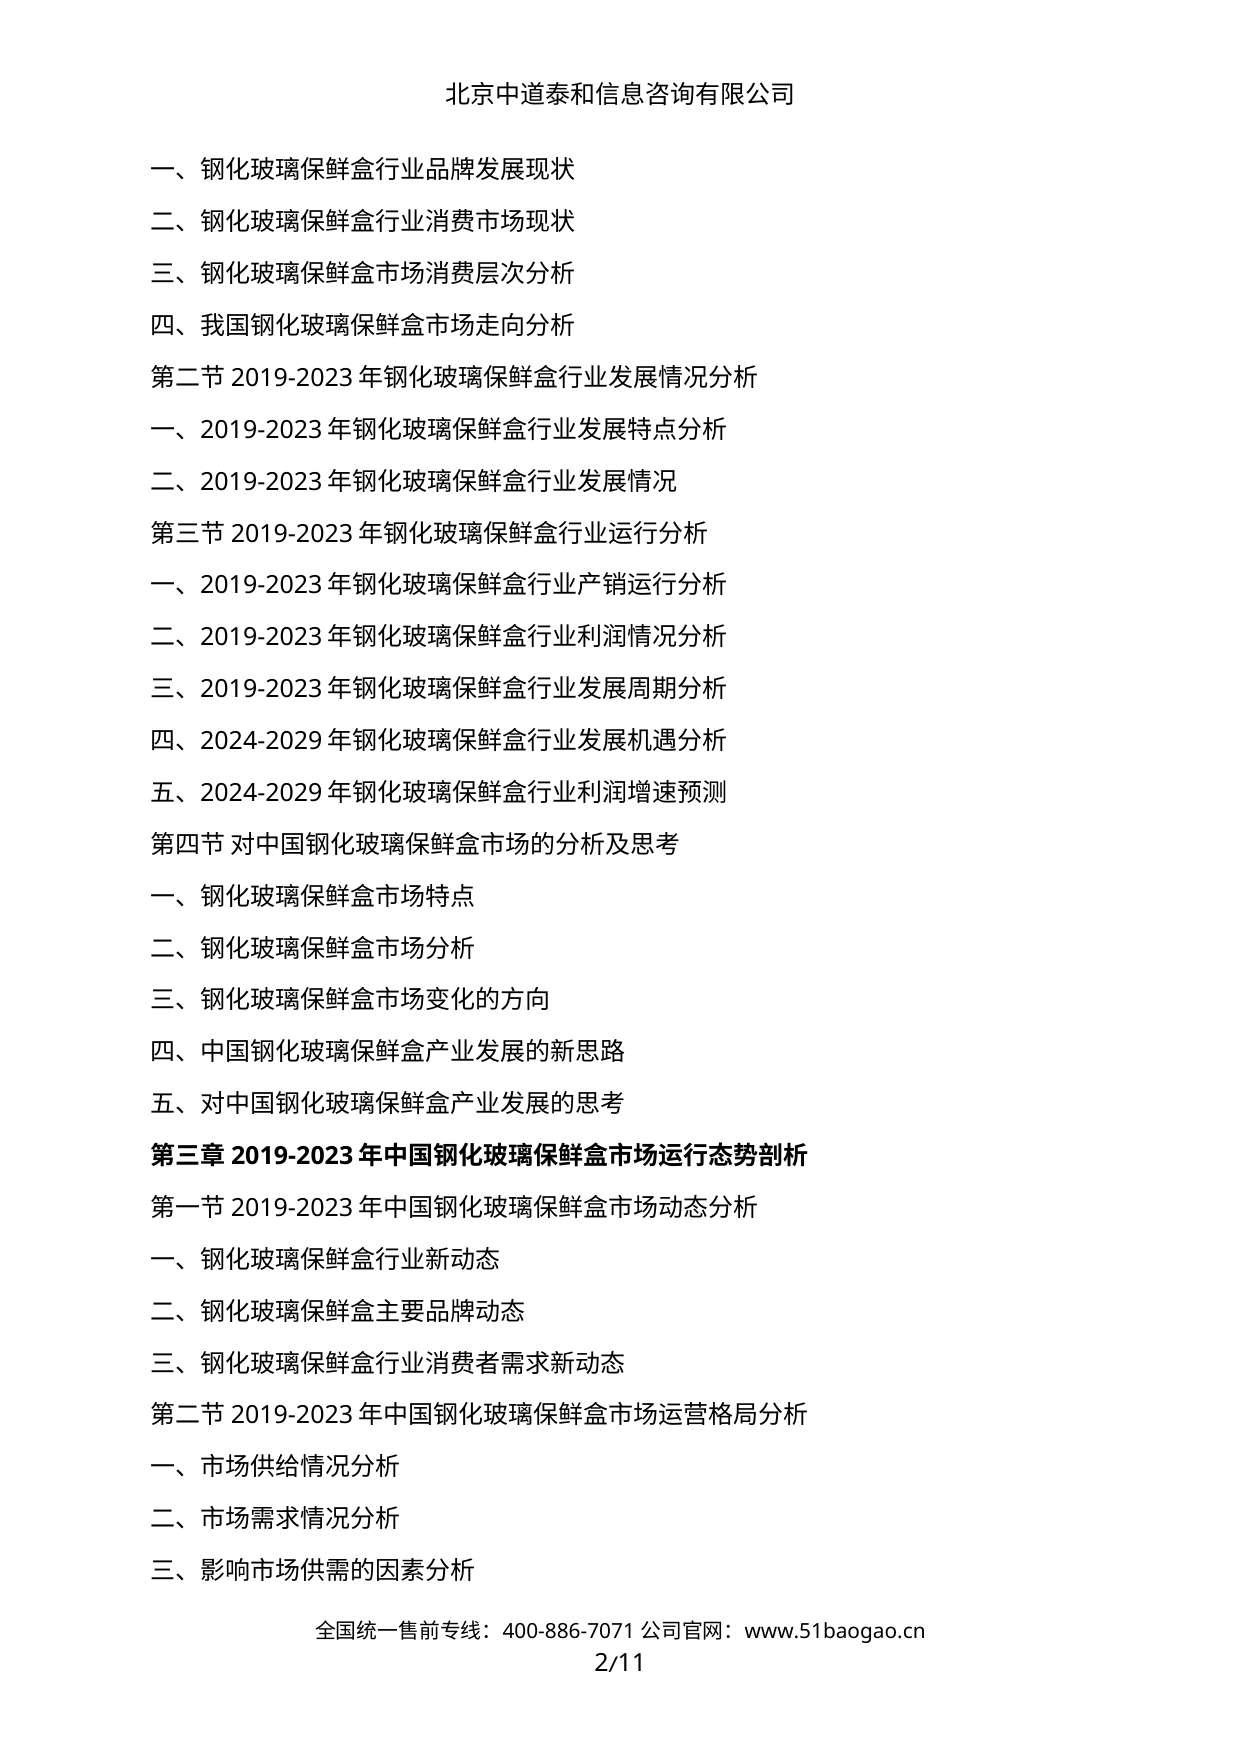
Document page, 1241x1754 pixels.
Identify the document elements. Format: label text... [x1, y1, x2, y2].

text 四、我国钢化玻璃保鲜盒市场走向分析 [150, 306, 1090, 342]
text 四、中国钢化玻璃保鲜盒产业发展的新思路 [150, 1032, 1090, 1068]
text 第三节 2019-2023年钢化玻璃保鲜盒行业运行分析 [150, 513, 1090, 549]
text 一、市场供给情况分析 [150, 1447, 1090, 1483]
text 一、钢化玻璃保鲜盒行业品牌发展现状 [150, 150, 1090, 186]
text 二、市场需求情况分析 [150, 1499, 1090, 1535]
text 二、2019-2023年钢化玻璃保鲜盒行业利润情况分析 [150, 617, 1090, 653]
text 第一节 2019-2023年中国钢化玻璃保鲜盒市场动态分析 [150, 1187, 1090, 1224]
text 第二节 2019-2023年中国钢化玻璃保鲜盒市场运营格局分析 [150, 1395, 1090, 1431]
text 二、钢化玻璃保鲜盒市场分析 [150, 928, 1090, 964]
text 一、钢化玻璃保鲜盒行业新动态 [150, 1239, 1090, 1276]
text 四、2024-2029年钢化玻璃保鲜盒行业发展机遇分析 [150, 721, 1090, 757]
text 三、钢化玻璃保鲜盒市场消费层次分析 [150, 254, 1090, 290]
text 三、影响市场供需的因素分析 [150, 1551, 1090, 1587]
text 二、钢化玻璃保鲜盒行业消费市场现状 [150, 202, 1090, 238]
text 三、2019-2023年钢化玻璃保鲜盒行业发展周期分析 [150, 669, 1090, 705]
text 一、钢化玻璃保鲜盒市场特点 [150, 876, 1090, 912]
text 三、钢化玻璃保鲜盒市场变化的方向 [150, 980, 1090, 1016]
text 第三章 2019-2023年中国钢化玻璃保鲜盒市场运行态势剖析 [150, 1136, 1090, 1172]
text 一、2019-2023年钢化玻璃保鲜盒行业产销运行分析 [150, 565, 1090, 601]
text 五、2024-2029年钢化玻璃保鲜盒行业利润增速预测 [150, 772, 1090, 809]
text 五、对中国钢化玻璃保鲜盒产业发展的思考 [150, 1084, 1090, 1120]
text 一、2019-2023年钢化玻璃保鲜盒行业发展特点分析 [150, 409, 1090, 446]
text 二、钢化玻璃保鲜盒主要品牌动态 [150, 1291, 1090, 1327]
text 三、钢化玻璃保鲜盒行业消费者需求新动态 [150, 1343, 1090, 1379]
text 二、2019-2023年钢化玻璃保鲜盒行业发展情况 [150, 461, 1090, 497]
text 第二节 2019-2023年钢化玻璃保鲜盒行业发展情况分析 [150, 357, 1090, 394]
text 第四节 对中国钢化玻璃保鲜盒市场的分析及思考 [150, 824, 1090, 861]
